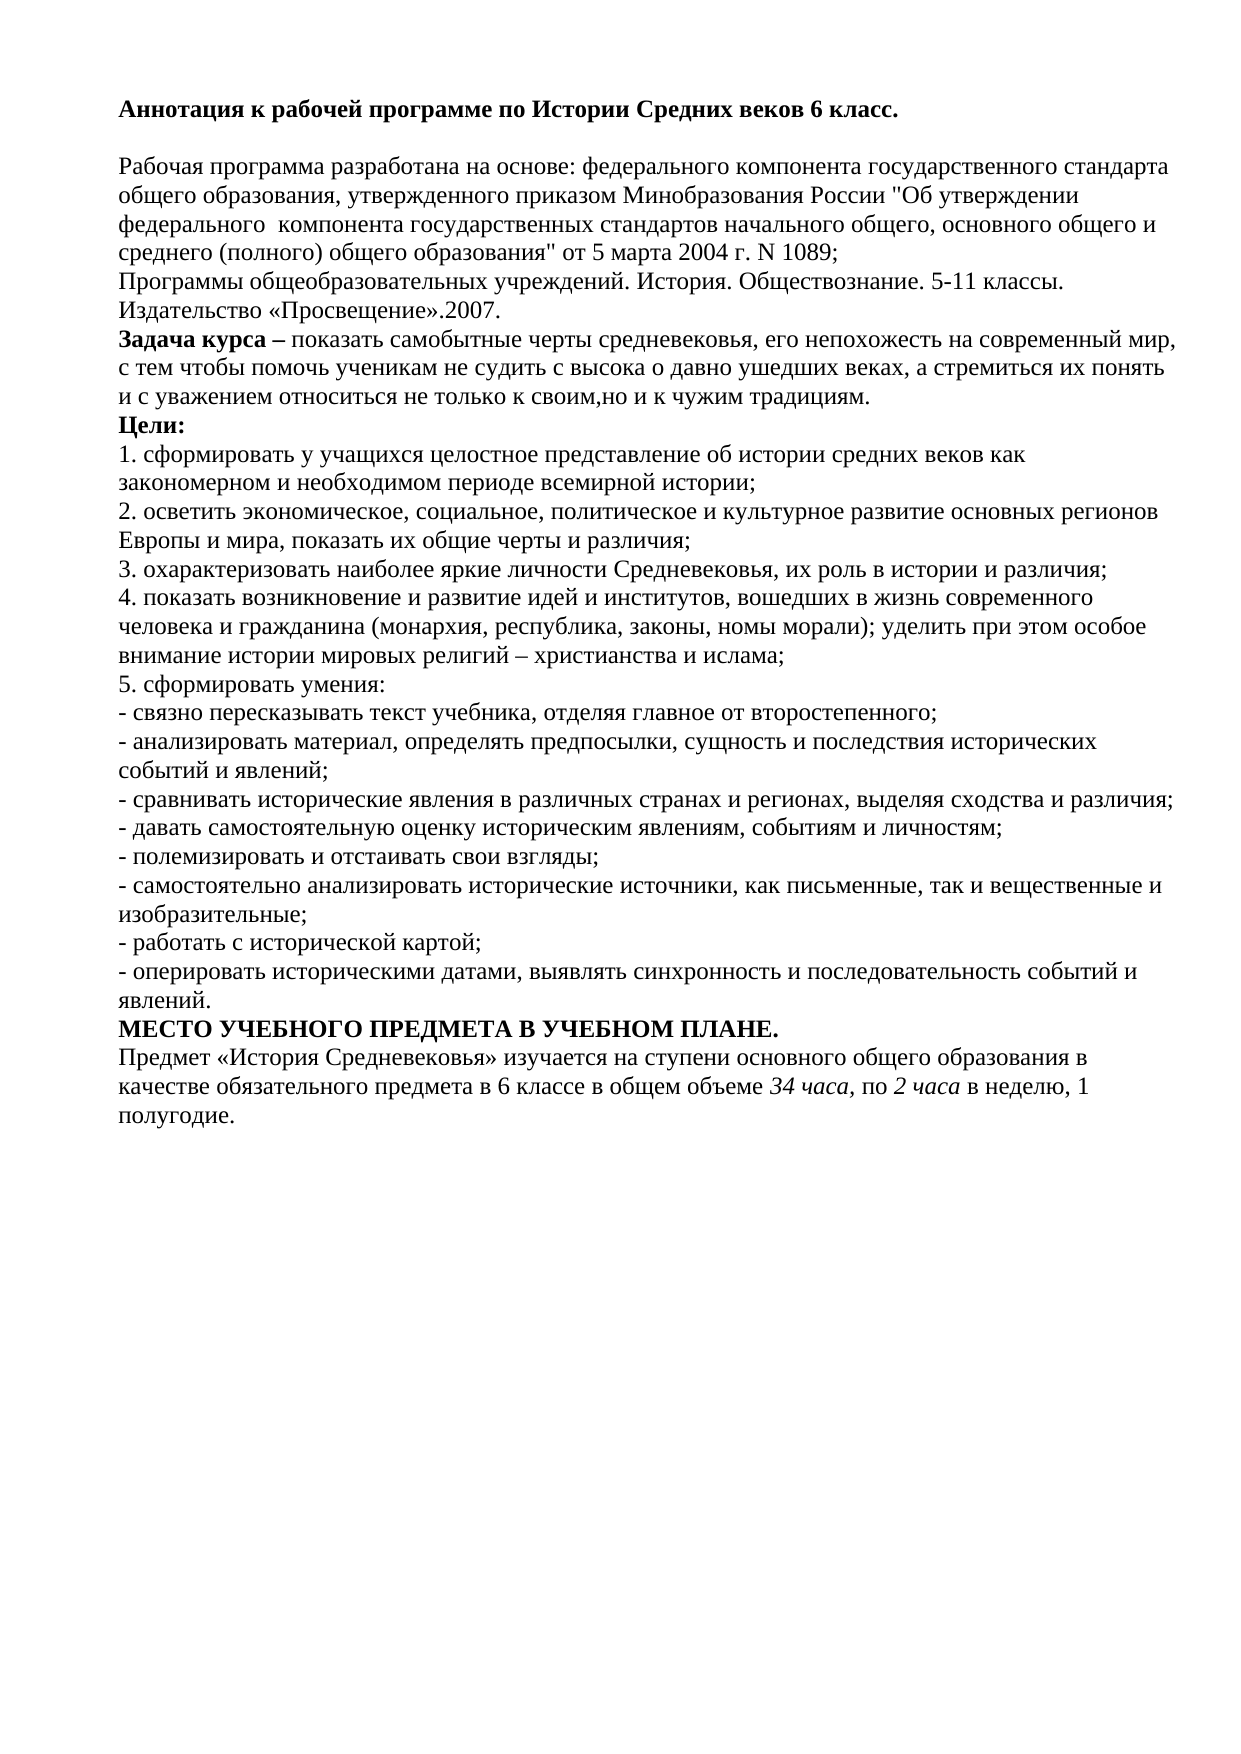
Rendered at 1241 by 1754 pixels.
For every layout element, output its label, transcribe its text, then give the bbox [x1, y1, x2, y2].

text Цели: [118, 410, 1181, 439]
text 5. сформировать умения: [118, 669, 1181, 697]
text Задача курса – показать самобытные черты средневековья, его непохожесть на современный мир, с тем чтобы помочь ученикам не судить с высока о давно ушедших веках, а стремиться их понять и с уважением относиться не только к своим,но и к чужим традициям. [118, 324, 1181, 410]
text - работать с исторической картой; [118, 927, 1181, 956]
text - анализировать материал, определять предпосылки, сущность и последствия исторических событий и явлений; [118, 726, 1181, 784]
text 2. осветить экономическое, социальное, политическое и культурное развитие основных регионов [118, 496, 1181, 525]
text 3. охарактеризовать наиболее яркие личности Средневековья, их роль в истории и различия; [118, 554, 1181, 582]
text Предмет «История Средневековья» изучается на ступени основного общего образования в качестве обязательного предмета в 6 классе в общем объеме 34 часа, по 2 часа в неделю, 1 полугодие. [118, 1042, 1181, 1129]
text - сравнивать исторические явления в различных странах и регионах, выделяя сходства и различия; [118, 784, 1181, 812]
text изобразительные; [118, 899, 1181, 927]
text - самостоятельно анализировать исторические источники, как письменные, так и вещественные и [118, 870, 1181, 899]
text явлений. [118, 985, 1181, 1014]
text - связно пересказывать текст учебника, отделяя главное от второстепенного; [118, 697, 1181, 726]
text - полемизировать и отстаивать свои взгляды; [118, 841, 1181, 870]
text МЕСТО УЧЕБНОГО ПРЕДМЕТА В УЧЕБНОМ ПЛАНЕ. [118, 1014, 1181, 1042]
text 1. сформировать у учащихся целостное представление об истории средних веков как закономерном и необходимом периоде всемирной истории; [118, 439, 1181, 496]
text - давать самостоятельную оценку историческим явлениям, событиям и личностям; [118, 812, 1181, 841]
text - оперировать историческими датами, выявлять синхронность и последовательность событий и [118, 956, 1181, 985]
text 4. показать возникновение и развитие идей и институтов, вошедших в жизнь современного человека и гражданина (монархия, республика, законы, номы морали); уделить при этом особое внимание истории мировых религий – христианства и ислама; [118, 582, 1181, 669]
text Аннотация к рабочей программе по Истории Средних веков 6 класс. [118, 94, 1181, 122]
text Издательство «Просвещение».2007. [118, 295, 1181, 324]
text Европы и мира, показать их общие черты и различия; [118, 525, 1181, 554]
text Программы общеобразовательных учреждений. История. Обществознание. 5-11 классы. [118, 266, 1181, 295]
text Рабочая программа разработана на основе: федерального компонента государственного стандарта общего образования, утвержденного приказом Минобразования России "Об утверждении федерального компонента государственных стандартов начального общего, основного общего и среднего (полного) общего образования" от 5 марта 2004 г. N 1089; [118, 151, 1181, 266]
